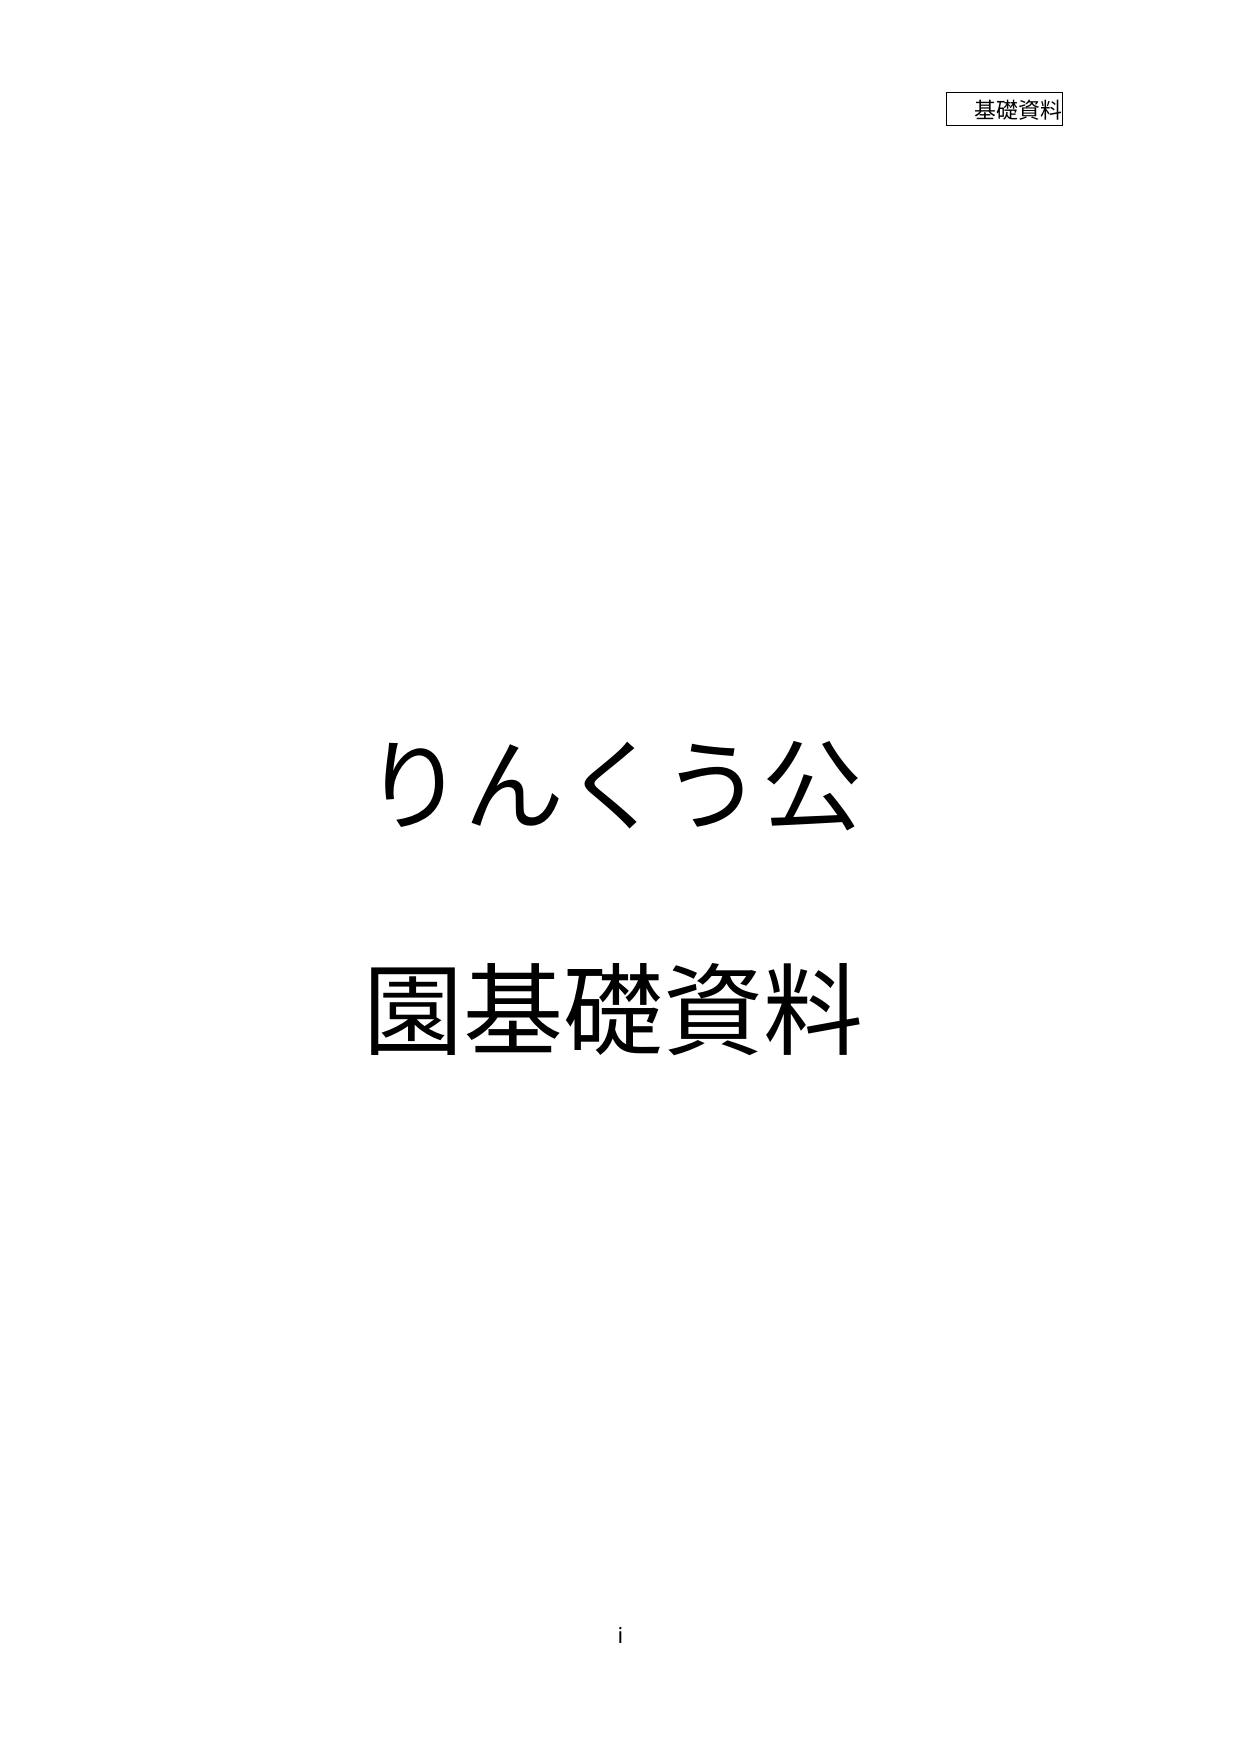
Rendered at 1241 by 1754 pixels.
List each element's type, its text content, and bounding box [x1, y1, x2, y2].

text りんくう公園基礎資料 [354, 704, 871, 1079]
